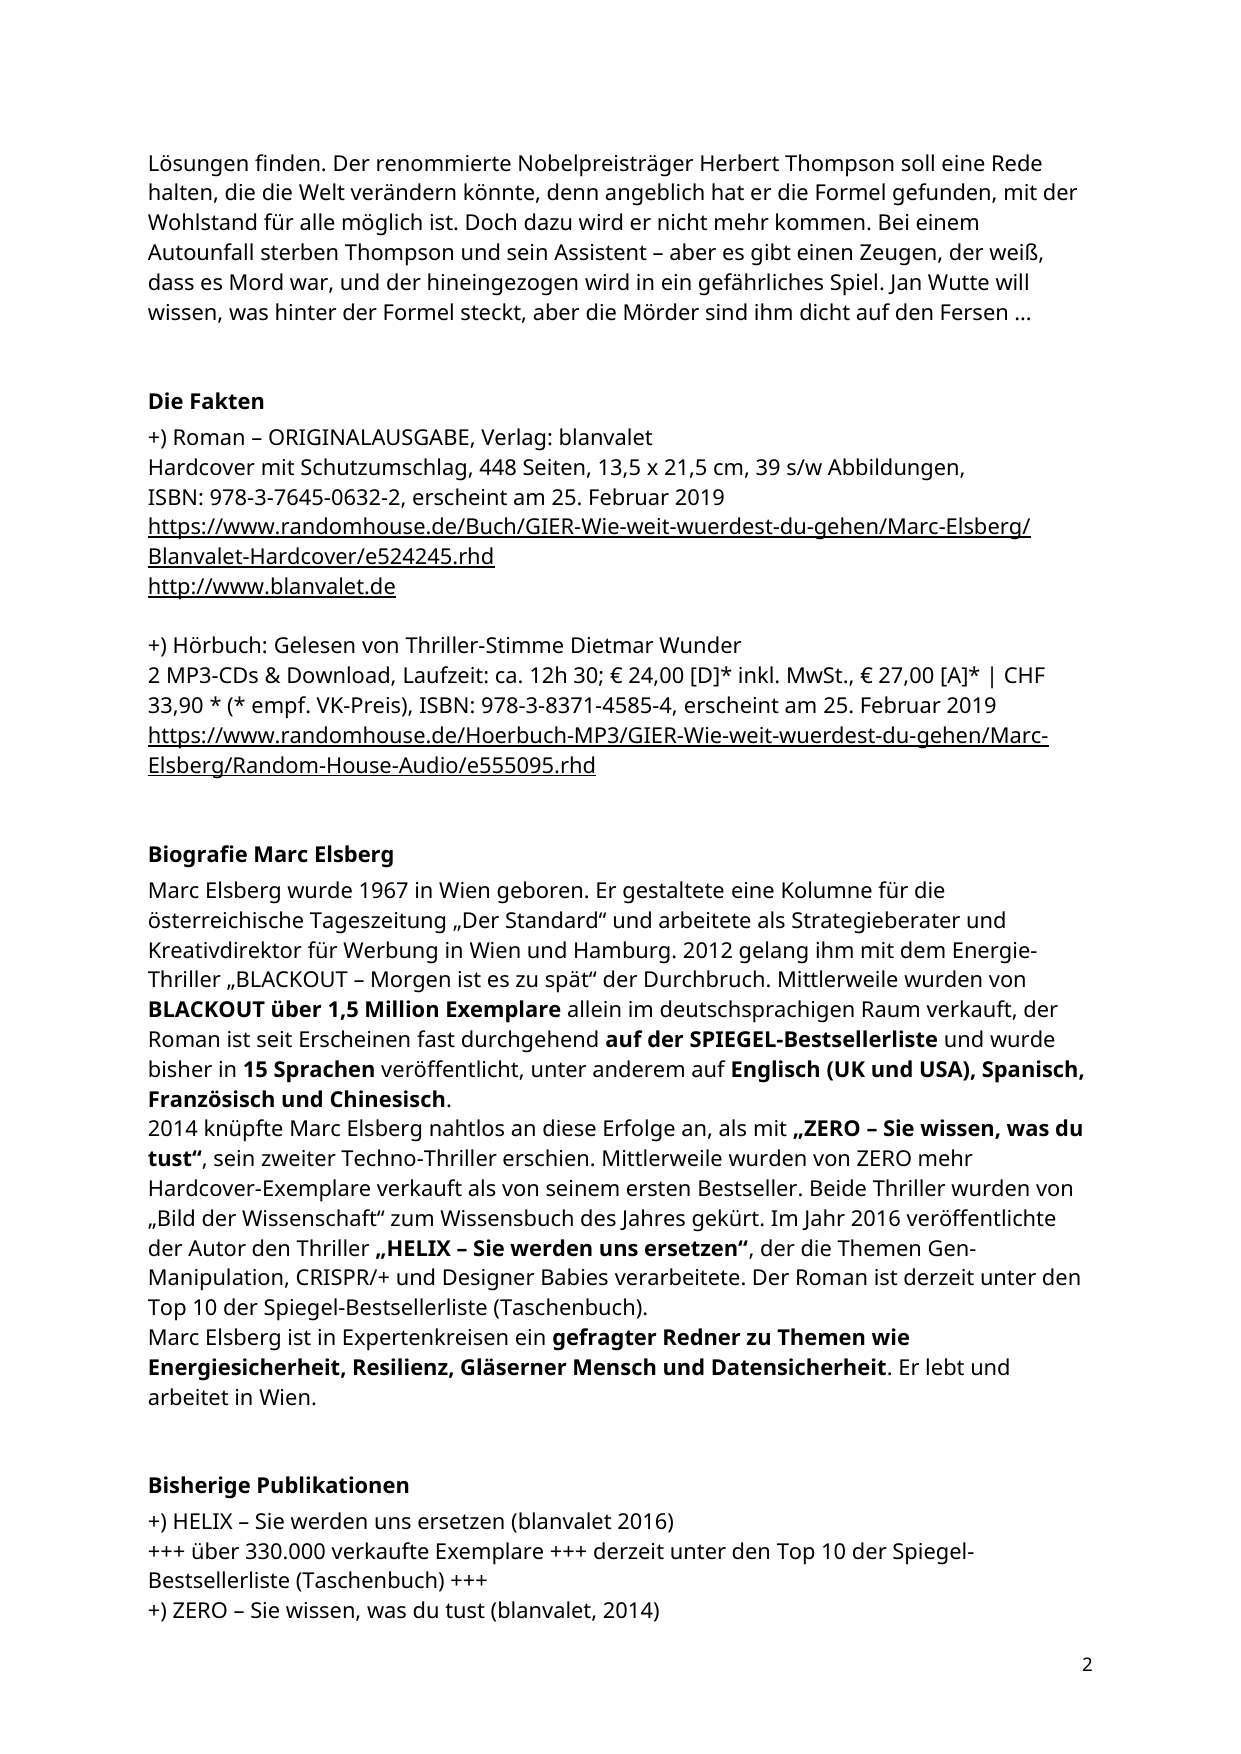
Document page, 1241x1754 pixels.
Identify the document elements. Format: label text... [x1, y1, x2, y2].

text Marc Elsberg ist in Expertenkreisen ein gefragter Redner zu Themen wie Energiesicherheit, Resilienz, Gläserner Mensch und Datensicherheit. Er lebt und arbeitet in Wien. [148, 1322, 1093, 1440]
text +++ über 330.000 verkaufte Exemplare +++ derzeit unter den Top 10 der Spiegel-Bestsellerliste (Taschenbuch) +++ [148, 1536, 1093, 1595]
text Bisherige Publikationen [148, 1470, 1093, 1500]
text +) Roman – ORIGINALAUSGABE, Verlag: blanvalet [148, 422, 1093, 452]
text Marc Elsberg wurde 1967 in Wien geboren. Er gestaltete eine Kolumne für die österreichische Tageszeitung „Der Standard“ und arbeitete als Strategieberater und Kreativdirektor für Werbung in Wien und Hamburg. 2012 gelang ihm mit dem Energie-Thriller „BLACKOUT – Morgen ist es zu spät“ der Durchbruch. Mittlerweile wurden von BLACKOUT über 1,5 Million Exemplare allein im deutschsprachigen Raum verkauft, der Roman ist seit Erscheinen fast durchgehend auf der SPIEGEL-Bestsellerliste und wurde bisher in 15 Sprachen veröffentlicht, unter anderem auf Englisch (UK und USA), Spanisch, Französisch und Chinesisch. [148, 875, 1093, 1113]
text Hardcover mit Schutzumschlag, 448 Seiten, 13,5 x 21,5 cm, 39 s/w Abbildungen, [148, 452, 1093, 482]
text +) Hörbuch: Gelesen von Thriller-Stimme Dietmar Wunder 2 MP3-CDs & Download, Laufzeit: ca. 12h 30; € 24,00 [D]* inkl. MwSt., € 27,00 [A]* | CHF 33,90 * (* empf. VK-Preis), ISBN: 978-3-8371-4585-4, erscheint am 25. Februar 2019 [148, 631, 1093, 720]
text https://www.randomhouse.de/Buch/GIER-Wie-weit-wuerdest-du-gehen/Marc-Elsberg/Blanvalet-Hardcover/e524245.rhd [148, 511, 1093, 571]
text Biografie Marc Elsberg [148, 839, 1093, 869]
text https://www.randomhouse.de/Hoerbuch-MP3/GIER-Wie-weit-wuerdest-du-gehen/Marc-Elsberg/Random-House-Audio/e555095.rhd [148, 720, 1093, 779]
text 2014 knüpfte Marc Elsberg nahtlos an diese Erfolge an, als mit „ZERO – Sie wissen, was du tust“, sein zweiter Techno-Thriller erschien. Mittlerweile wurden von ZERO mehr Hardcover-Exemplare verkauft als von seinem ersten Bestseller. Beide Thriller wurden von „Bild der Wissenschaft“ zum Wissensbuch des Jahres gekürt. Im Jahr 2016 veröffentlichte der Autor den Thriller „HELIX – Sie werden uns ersetzen“, der die Themen Gen-Manipulation, CRISPR/+ und Designer Babies verarbeitete. Der Roman ist derzeit unter den Top 10 der Spiegel-Bestsellerliste (Taschenbuch). [148, 1113, 1093, 1322]
text ISBN: 978-3-7645-0632-2, erscheint am 25. Februar 2019 [148, 482, 1093, 511]
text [148, 148, 1093, 326]
text +) HELIX – Sie werden uns ersetzen (blanvalet 2016) [148, 1506, 1093, 1536]
text http://www.blanvalet.de [148, 571, 1093, 601]
text Die Fakten [148, 386, 1093, 416]
text +) ZERO – Sie wissen, was du tust (blanvalet, 2014) [148, 1595, 1093, 1625]
